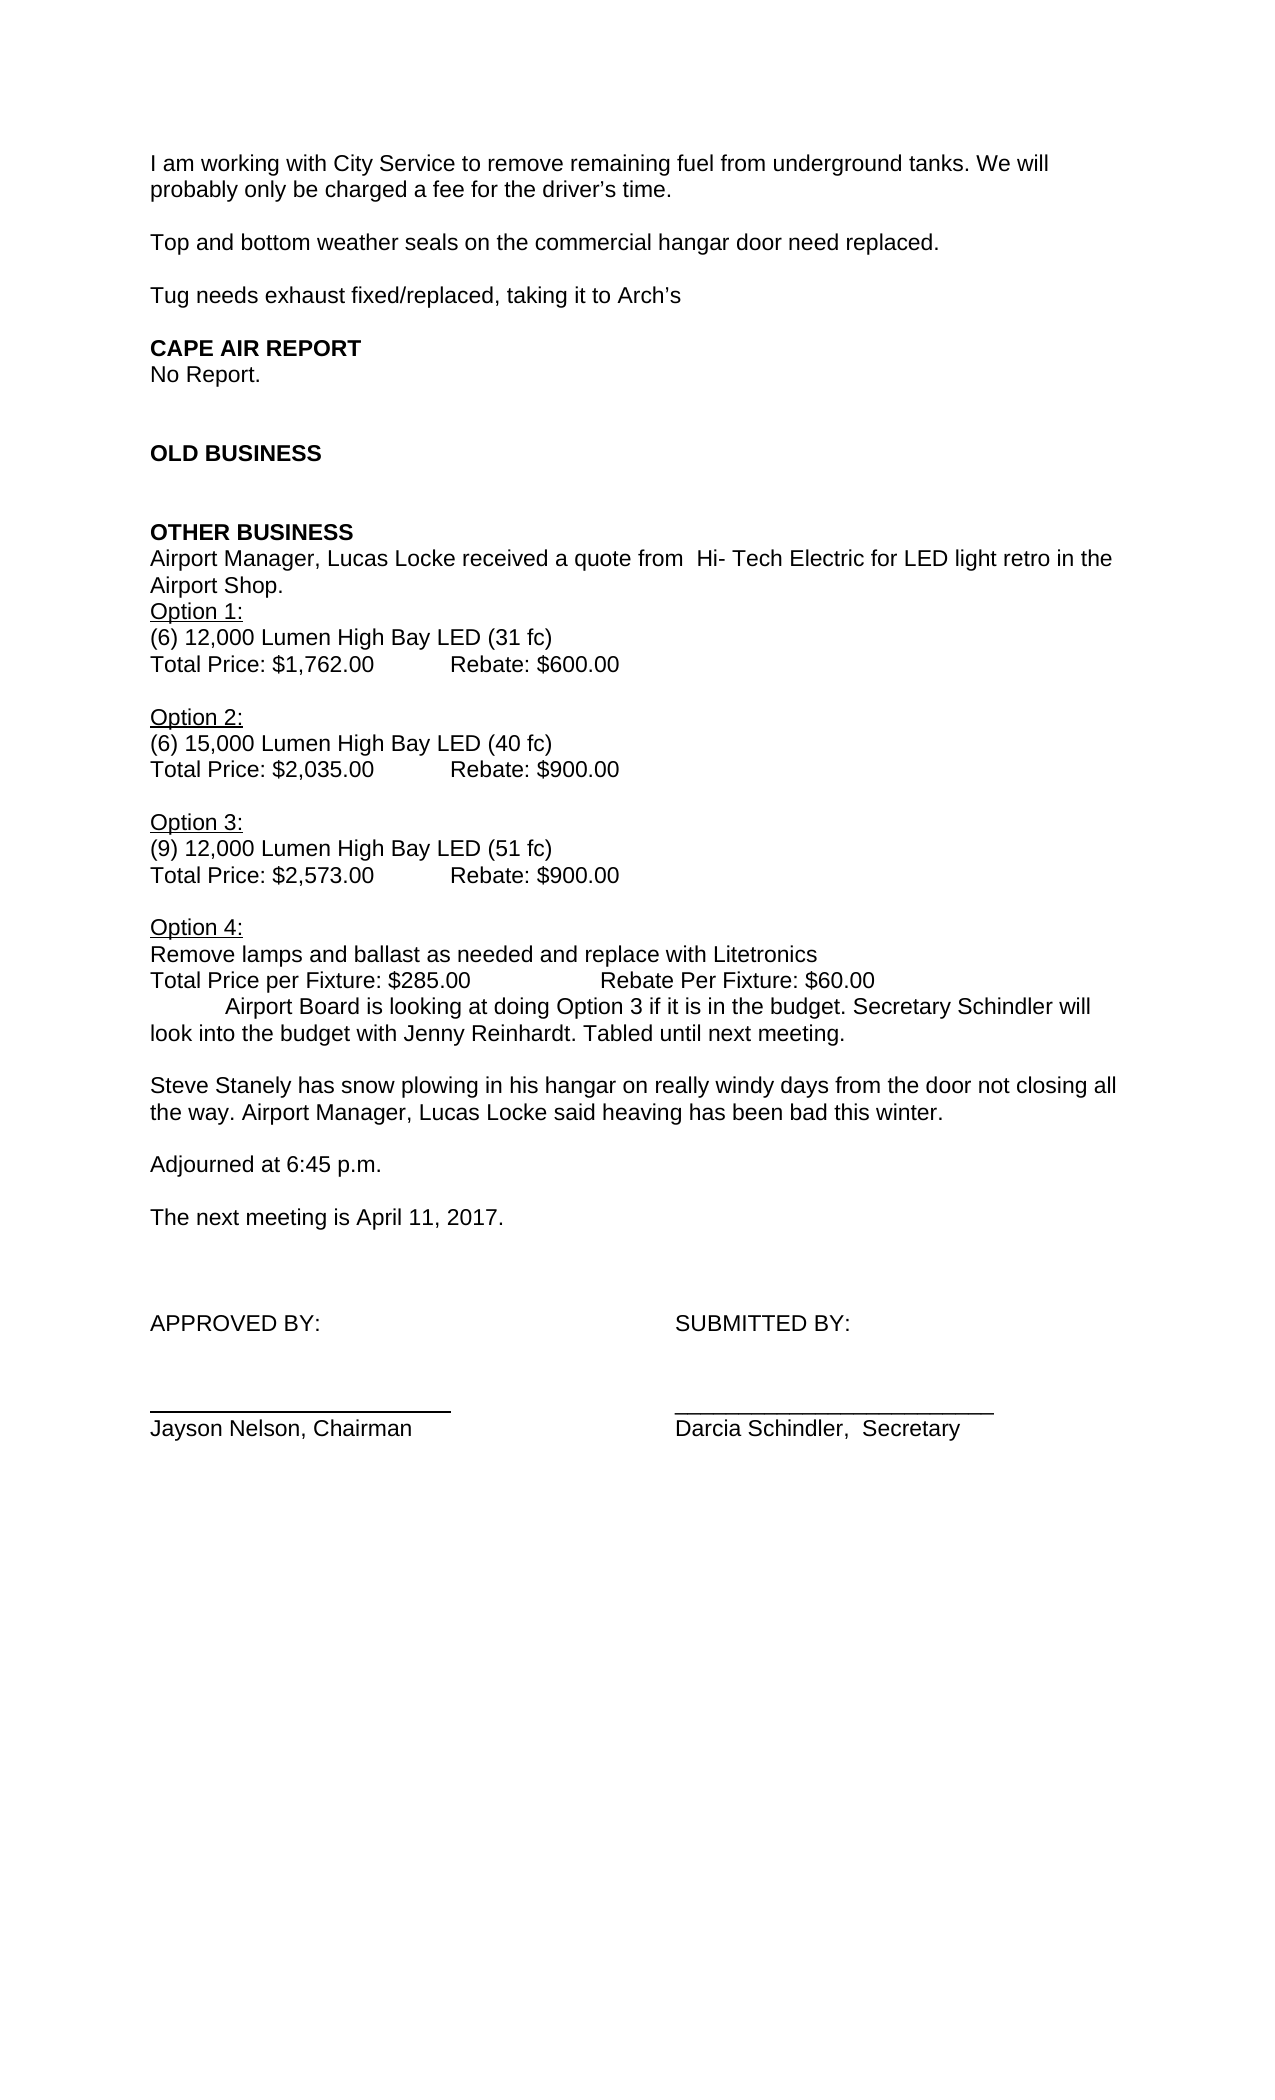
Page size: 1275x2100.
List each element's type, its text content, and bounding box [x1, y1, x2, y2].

text APPROVED BY: SUBMITTED BY: [150, 1309, 1125, 1336]
text Option 2: [150, 703, 1125, 730]
text Steve Stanely has snow plowing in his hangar on really windy days from the door not closing all the way. Airport Manager, Lucas Locke said heaving has been bad this winter. [150, 1072, 1125, 1125]
text Option 4: [150, 914, 1125, 941]
text CAPE AIR REPORT [150, 334, 1125, 361]
text Top and bottom weather seals on the commercial hangar door need replaced. [150, 229, 1125, 255]
text Tug needs exhaust fixed/replaced, taking it to Arch’s [150, 282, 1125, 308]
text Total Price: $1,762.00 Rebate: $600.00 [150, 651, 1125, 677]
text Airport Board is looking at doing Option 3 if it is in the budget. Secretary Schindler will look into the budget with Jenny Reinhardt. Tabled until next meeting. [150, 993, 1125, 1046]
text OLD BUSINESS [150, 440, 1125, 466]
text Airport Manager, Lucas Locke received a quote from Hi- Tech Electric for LED light retro in the Airport Shop. [150, 545, 1125, 598]
text No Report. [150, 361, 1125, 387]
text (6) 15,000 Lumen High Bay LED (40 fc) [150, 730, 1125, 756]
text Option 3: [150, 809, 1125, 835]
text Option 1: [150, 598, 1125, 624]
text I am working with City Service to remove remaining fuel from underground tanks. We will probably only be charged a fee for the driver’s time. [150, 150, 1125, 203]
text The next meeting is April 11, 2017. [150, 1204, 1125, 1231]
text Jayson Nelson, Chairman Darcia Schindler, Secretary [150, 1415, 1125, 1441]
text _________________________ [150, 1389, 1125, 1415]
text (9) 12,000 Lumen High Bay LED (51 fc) [150, 835, 1125, 862]
text OTHER BUSINESS [150, 519, 1125, 545]
text Total Price: $2,573.00 Rebate: $900.00 [150, 862, 1125, 888]
text (6) 12,000 Lumen High Bay LED (31 fc) [150, 624, 1125, 651]
text Adjourned at 6:45 p.m. [150, 1151, 1125, 1178]
text Remove lamps and ballast as needed and replace with Litetronics [150, 941, 1125, 967]
text Total Price per Fixture: $285.00 Rebate Per Fixture: $60.00 [150, 967, 1125, 993]
text Total Price: $2,035.00 Rebate: $900.00 [150, 756, 1125, 782]
